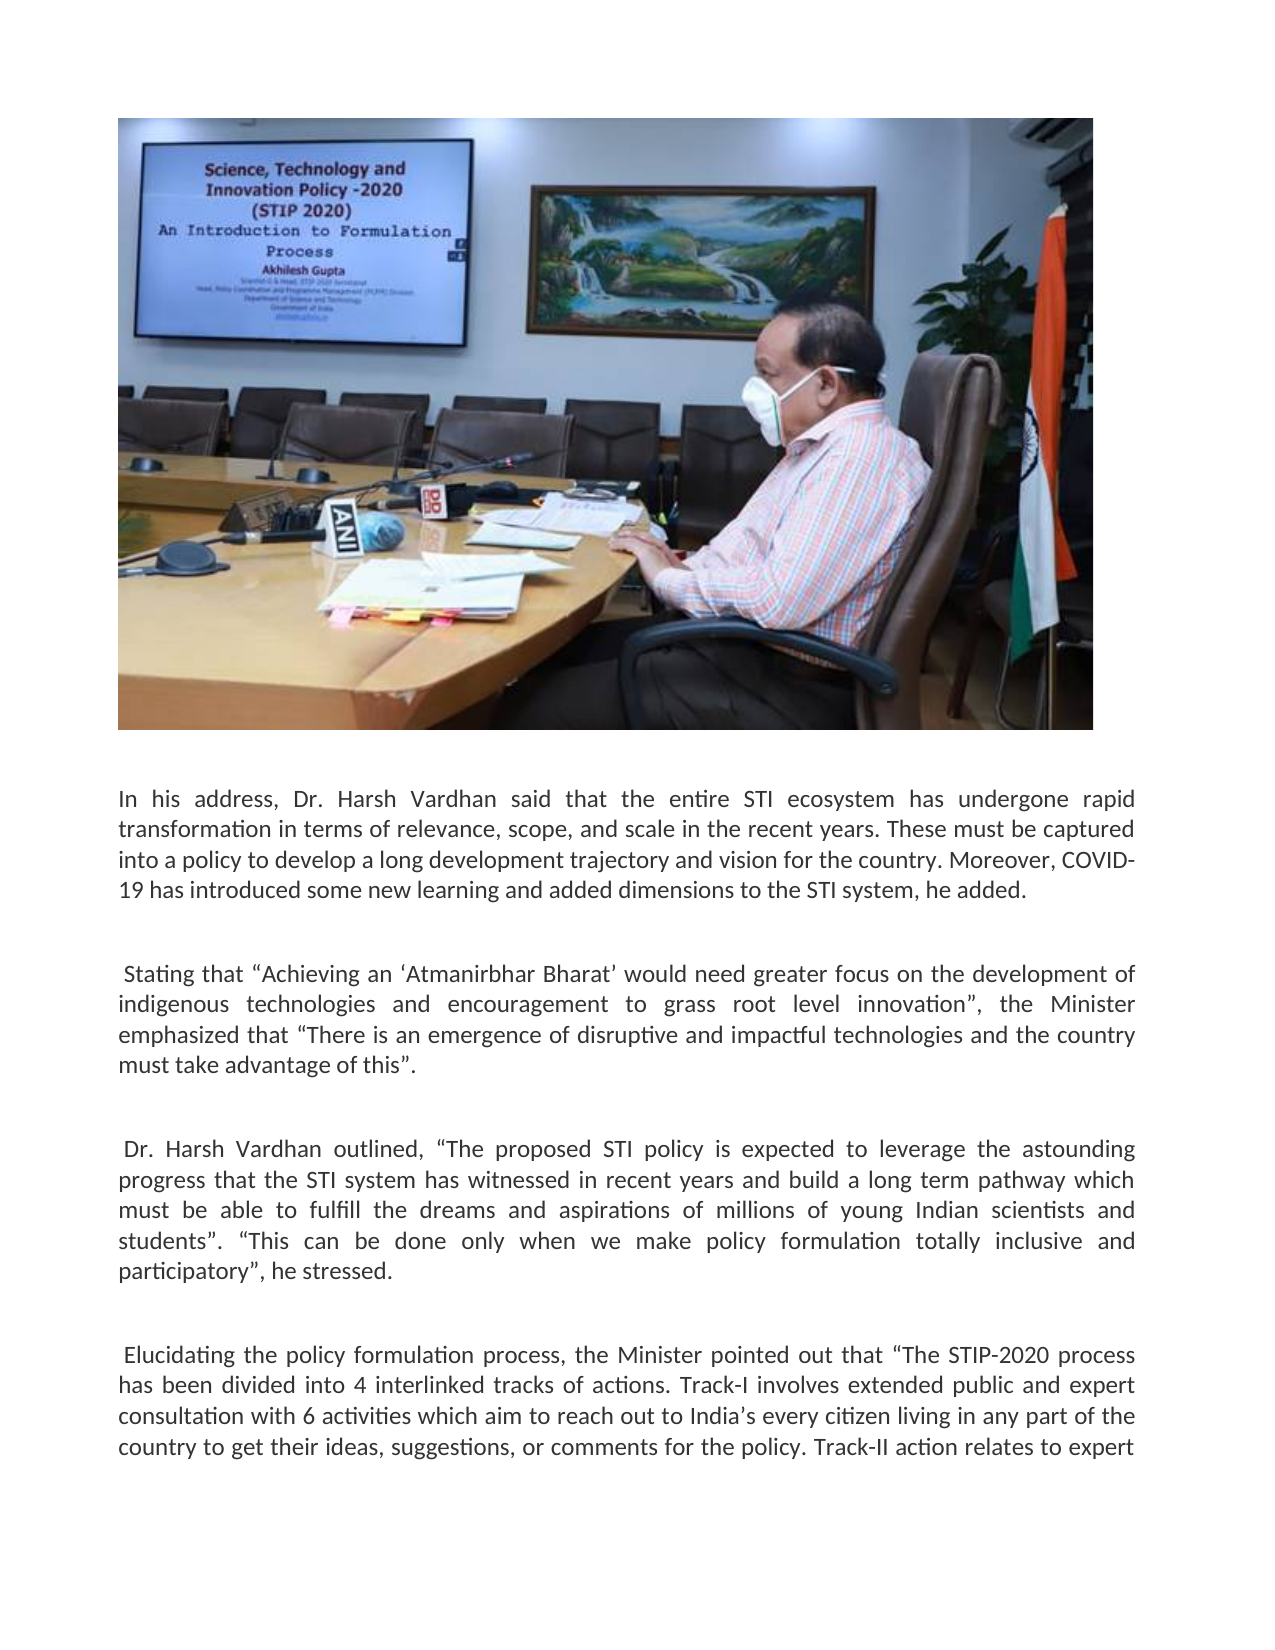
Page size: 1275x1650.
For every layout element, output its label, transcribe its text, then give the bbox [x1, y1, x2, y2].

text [118, 1339, 1137, 1461]
text Dr. Harsh Vardhan outlined, “The proposed STI policy is expected to leverage the astounding progress that the STI system has witnessed in recent years and build a long term pathway which must be able to fulfill the dreams and aspirations of millions of young Indian scientists and students”. “This can be done only when we make policy formulation totally inclusive and participatory”, he stressed. [118, 1133, 1137, 1286]
picture [118, 118, 1094, 730]
text Stating that “Achieving an ‘Atmanirbhar Bharat’ would need greater focus on the development of indigenous technologies and encouragement to grass root level innovation”, the Minister emphasized that “There is an emergence of disruptive and impactful technologies and the country must take advantage of this”. [118, 958, 1137, 1080]
text In his address, Dr. Harsh Vardhan said that the entire STI ecosystem has undergone rapid transformation in terms of relevance, scope, and scale in the recent years. These must be captured into a policy to develop a long development trajectory and vision for the country. Moreover, COVID-19 has introduced some new learning and added dimensions to the STI system, he added. [118, 783, 1137, 905]
